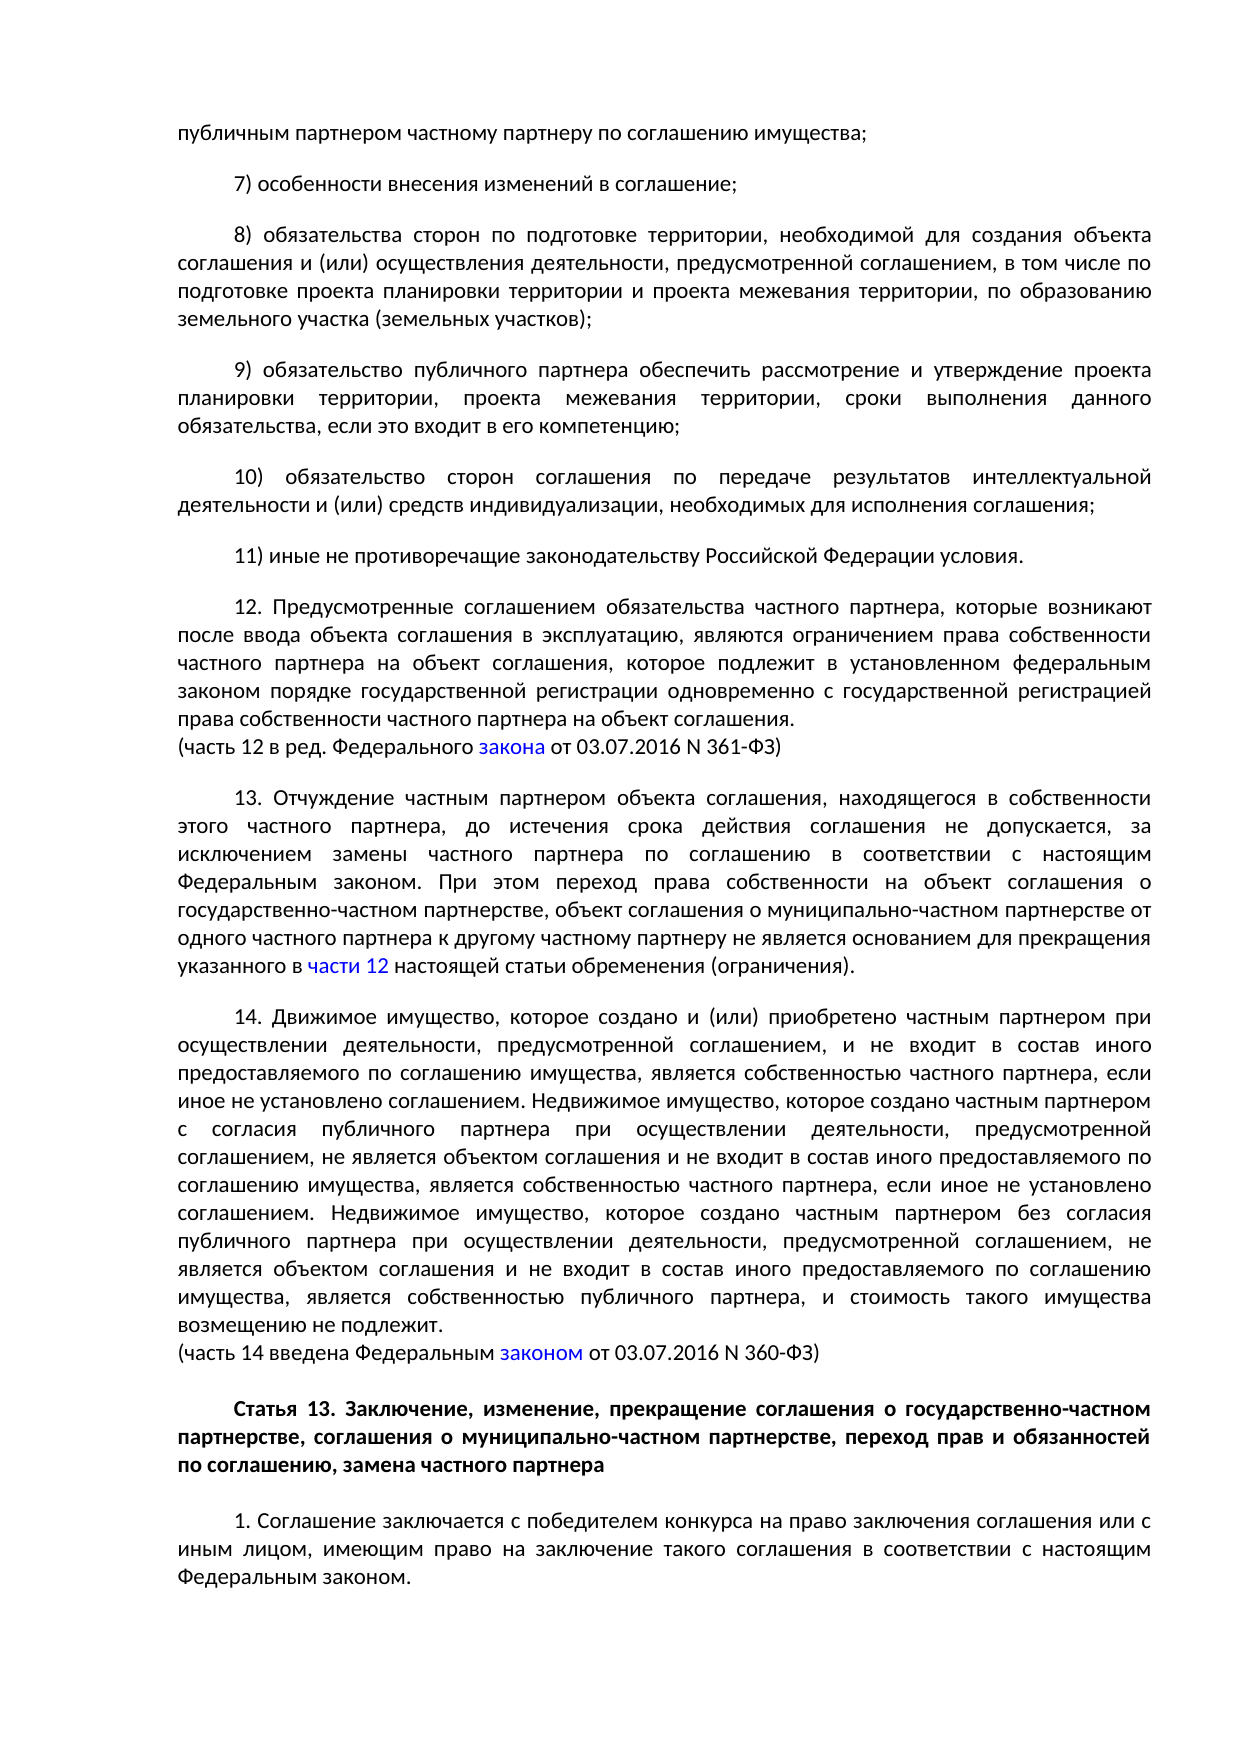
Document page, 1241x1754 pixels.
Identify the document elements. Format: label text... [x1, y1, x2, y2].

text 9) обязательство публичного партнера обеспечить рассмотрение и утверждение проекта планировки территории, проекта межевания территории, сроки выполнения данного обязательства, если это входит в его компетенцию; [177, 355, 1152, 439]
text (часть 14 введена Федеральным законом от 03.07.2016 N 360-ФЗ) [177, 1338, 1152, 1366]
text 7) особенности внесения изменений в соглашение; [177, 169, 1152, 197]
text 11) иные не противоречащие законодательству Российской Федерации условия. [177, 541, 1152, 569]
text 8) обязательства сторон по подготовке территории, необходимой для создания объекта соглашения и (или) осуществления деятельности, предусмотренной соглашением, в том числе по подготовке проекта планировки территории и проекта межевания территории, по образованию земельного участка (земельных участков); [177, 220, 1152, 332]
text 1. Соглашение заключается с победителем конкурса на право заключения соглашения или с иным лицом, имеющим право на заключение такого соглашения в соответствии с настоящим Федеральным законом. [177, 1506, 1152, 1590]
text 14. Движимое имущество, которое создано и (или) приобретено частным партнером при осуществлении деятельности, предусмотренной соглашением, и не входит в состав иного предоставляемого по соглашению имущества, является собственностью частного партнера, если иное не установлено соглашением. Недвижимое имущество, которое создано частным партнером с согласия публичного партнера при осуществлении деятельности, предусмотренной соглашением, не является объектом соглашения и не входит в состав иного предоставляемого по соглашению имущества, является собственностью частного партнера, если иное не установлено соглашением. Недвижимое имущество, которое создано частным партнером без согласия публичного партнера при осуществлении деятельности, предусмотренной соглашением, не является объектом соглашения и не входит в состав иного предоставляемого по соглашению имущества, является собственностью публичного партнера, и стоимость такого имущества возмещению не подлежит. [177, 1002, 1152, 1338]
text 13. Отчуждение частным партнером объекта соглашения, находящегося в собственности этого частного партнера, до истечения срока действия соглашения не допускается, за исключением замены частного партнера по соглашению в соответствии с настоящим Федеральным законом. При этом переход права собственности на объект соглашения о государственно-частном партнерстве, объект соглашения о муниципально-частном партнерстве от одного частного партнера к другому частному партнеру не является основанием для прекращения указанного в части 12 настоящей статьи обременения (ограничения). [177, 783, 1152, 979]
text 10) обязательство сторон соглашения по передаче результатов интеллектуальной деятельности и (или) средств индивидуализации, необходимых для исполнения соглашения; [177, 462, 1152, 518]
text (часть 12 в ред. Федерального закона от 03.07.2016 N 361-ФЗ) [177, 732, 1152, 760]
text 12. Предусмотренные соглашением обязательства частного партнера, которые возникают после ввода объекта соглашения в эксплуатацию, являются ограничением права собственности частного партнера на объект соглашения, которое подлежит в установленном федеральным законом порядке государственной регистрации одновременно с государственной регистрацией права собственности частного партнера на объект соглашения. [177, 592, 1152, 732]
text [177, 118, 1152, 146]
title Статья 13. Заключение, изменение, прекращение соглашения о государственно-частном партнерстве, соглашения о муниципально-частном партнерстве, переход прав и обязанностей по соглашению, замена частного партнера [177, 1394, 1152, 1478]
